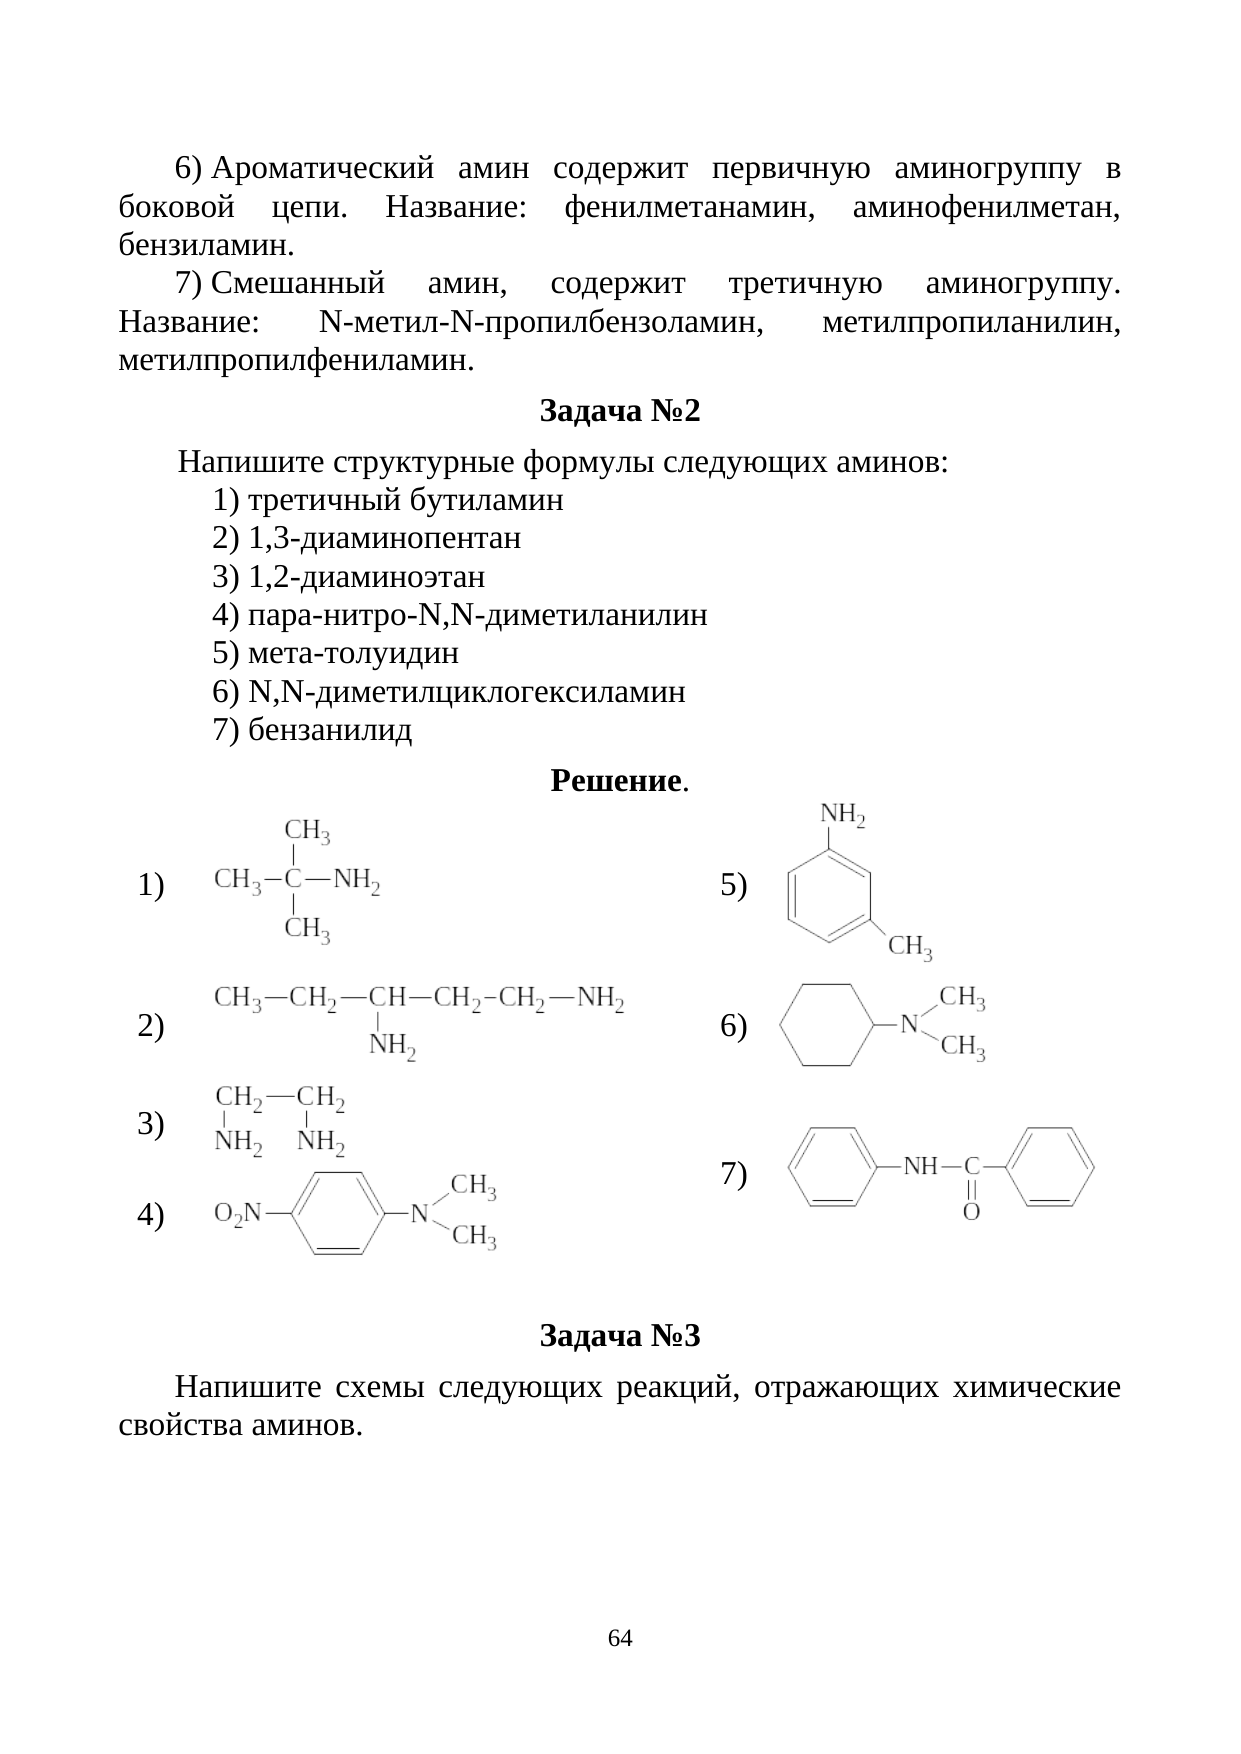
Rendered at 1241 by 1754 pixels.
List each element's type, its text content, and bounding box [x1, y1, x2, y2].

table_cell 7) [709, 1081, 768, 1264]
table_cell [177, 1081, 709, 1163]
table_cell 2) [107, 967, 177, 1081]
table_cell [177, 1163, 709, 1264]
table_header 5) [709, 799, 768, 967]
text 6) N,N-диметилциклогексиламин [118, 671, 1122, 709]
text Решение. [118, 760, 1122, 798]
text Напишите схемы следующих реакций, отражающих химические свойства аминов. [118, 1366, 1122, 1443]
table_cell 3) [107, 1081, 177, 1163]
text Задача №2 [118, 390, 1122, 428]
text 1) третичный бутиламин [118, 479, 1122, 518]
text 2) 1,3-диаминопентан [118, 518, 1122, 556]
table_header [768, 799, 1133, 967]
text 3) 1,2-диаминоэтан [118, 556, 1122, 594]
table_cell [177, 967, 709, 1081]
table_cell [768, 967, 1133, 1081]
table_header [177, 799, 709, 967]
table_cell 6) [709, 967, 768, 1081]
table_header 1) [107, 799, 177, 967]
text 7) бензанилид [118, 709, 1122, 748]
text 7) Смешанный амин, содержит третичную аминогруппу. Название: N-метил-N-пропилбензоламин, метилпропиланилин, метилпропилфениламин. [118, 263, 1122, 378]
text 6) Ароматический амин содержит первичную аминогруппу в боковой цепи. Название: фенилметанамин, аминофенилметан, бензиламин. [118, 148, 1122, 263]
text 4) пара-нитро-N,N-диметиланилин [118, 594, 1122, 633]
table_cell 4) [107, 1163, 177, 1264]
table_cell [768, 1081, 1133, 1264]
text 5) мета-толуидин [118, 633, 1122, 671]
text Задача №3 [118, 1315, 1122, 1353]
text Напишите структурные формулы следующих аминов: [118, 441, 1122, 479]
